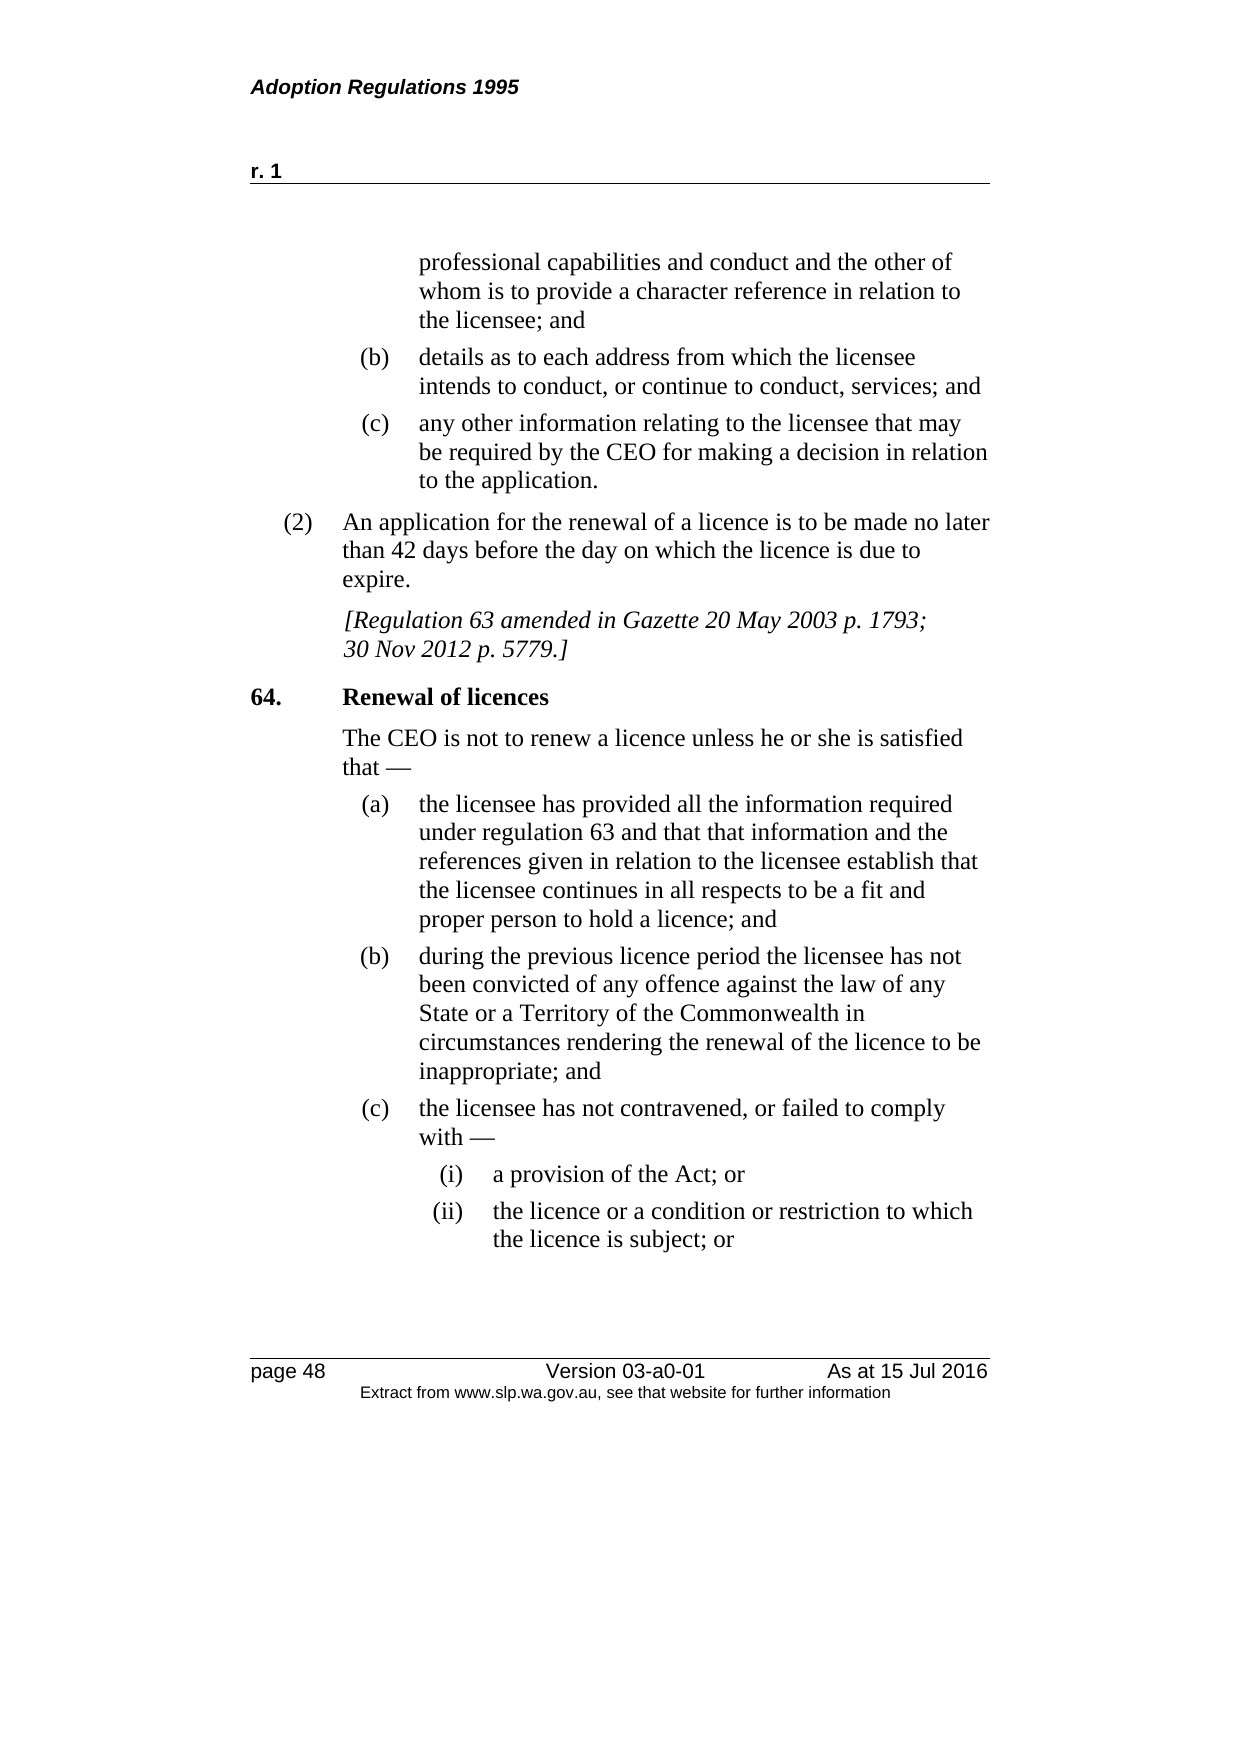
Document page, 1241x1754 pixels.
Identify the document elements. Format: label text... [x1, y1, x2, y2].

text (a) the licensee has provided all the information required under regulation 63 and that that information and the references given in relation to the licensee establish that the licensee continues in all respects to be a fit and proper person to hold a licence; and [250, 789, 990, 932]
text (c) the licensee has not contravened, or failed to comply with — [250, 1093, 990, 1150]
text (c) any other information relating to the licensee that may be required by the CEO for making a decision in relation to the application. [250, 408, 990, 494]
text (b) details as to each address from which the licensee intends to conduct, or continue to conduct, services; and [250, 342, 990, 399]
text (i) a provision of the Act; or [250, 1159, 990, 1187]
text The CEO is not to renew a licence unless he or she is satisfied that — [250, 723, 990, 780]
text [Regulation 63 amended in Gazette 20 May 2003 p. 1793; 30 Nov 2012 p. 5779.] [250, 605, 990, 663]
text (ii) the licence or a condition or restriction to which the licence is subject; or [250, 1196, 990, 1253]
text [250, 247, 990, 334]
text (b) during the previous licence period the licensee has not been convicted of any offence against the law of any State or a Territory of the Commonwealth in circumstances rendering the renewal of the licence to be inappropriate; and [250, 941, 990, 1084]
text (2) An application for the renewal of a licence is to be made no later than 42 days before the day on which the licence is due to expire. [250, 507, 990, 593]
subtitle 64. Renewal of licences [250, 682, 990, 710]
